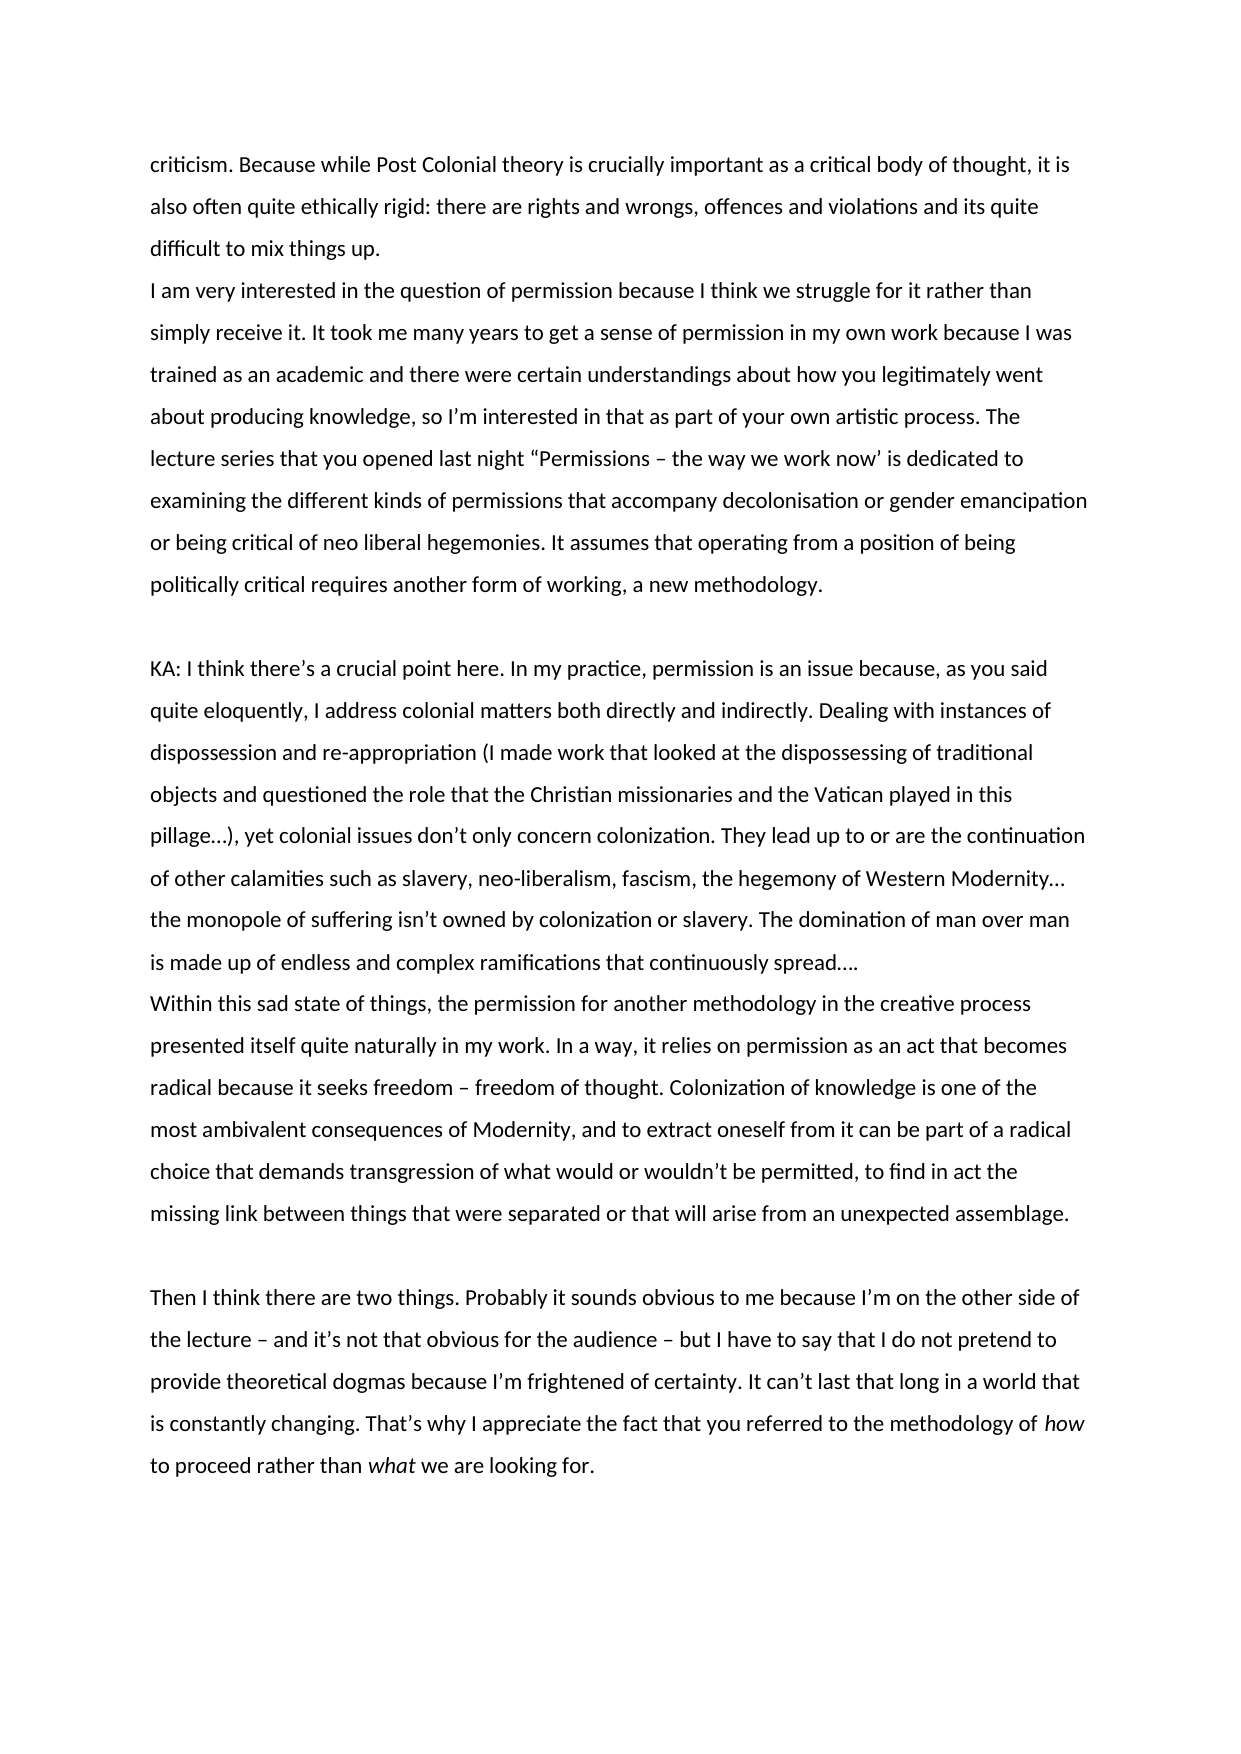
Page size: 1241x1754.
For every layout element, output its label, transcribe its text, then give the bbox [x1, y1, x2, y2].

text KA: I think there’s a crucial point here. In my practice, permission is an issue because, as you said quite eloquently, I address colonial matters both directly and indirectly. Dealing with instances of dispossession and re-appropriation (I made work that looked at the dispossessing of traditional objects and questioned the role that the Christian missionaries and the Vatican played in this pillage…), yet colonial issues don’t only concern colonization. They lead up to or are the continuation of other calamities such as slavery, neo-liberalism, fascism, the hegemony of Western Modernity… the monopole of suffering isn’t owned by colonization or slavery. The domination of man over man is made up of endless and complex ramifications that continuously spread…. [150, 654, 1090, 976]
text Then I think there are two things. Probably it sounds obvious to me because I’m on the other side of the lecture – and it’s not that obvious for the audience – but I have to say that I do not pretend to provide theoretical dogmas because I’m frightened of certainty. It can’t last that long in a world that is constantly changing. That’s why I appreciate the fact that you referred to the methodology of how to proceed rather than what we are looking for. [150, 1283, 1090, 1479]
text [150, 150, 1090, 262]
text I am very interested in the question of permission because I think we struggle for it rather than simply receive it. It took me many years to get a sense of permission in my own work because I was trained as an academic and there were certain understandings about how you legitimately went about producing knowledge, so I’m interested in that as part of your own artistic process. The lecture series that you opened last night “Permissions – the way we work now’ is dedicated to examining the different kinds of permissions that accompany decolonisation or gender emancipation or being critical of neo liberal hegemonies. It assumes that operating from a position of being politically critical requires another form of working, a new methodology. [150, 276, 1090, 598]
text Within this sad state of things, the permission for another methodology in the creative process presented itself quite naturally in my work. In a way, it relies on permission as an act that becomes radical because it seeks freedom – freedom of thought. Colonization of knowledge is one of the most ambivalent consequences of Modernity, and to extract oneself from it can be part of a radical choice that demands transgression of what would or wouldn’t be permitted, to find in act the missing link between things that were separated or that will arise from an unexpected assemblage. [150, 989, 1090, 1227]
